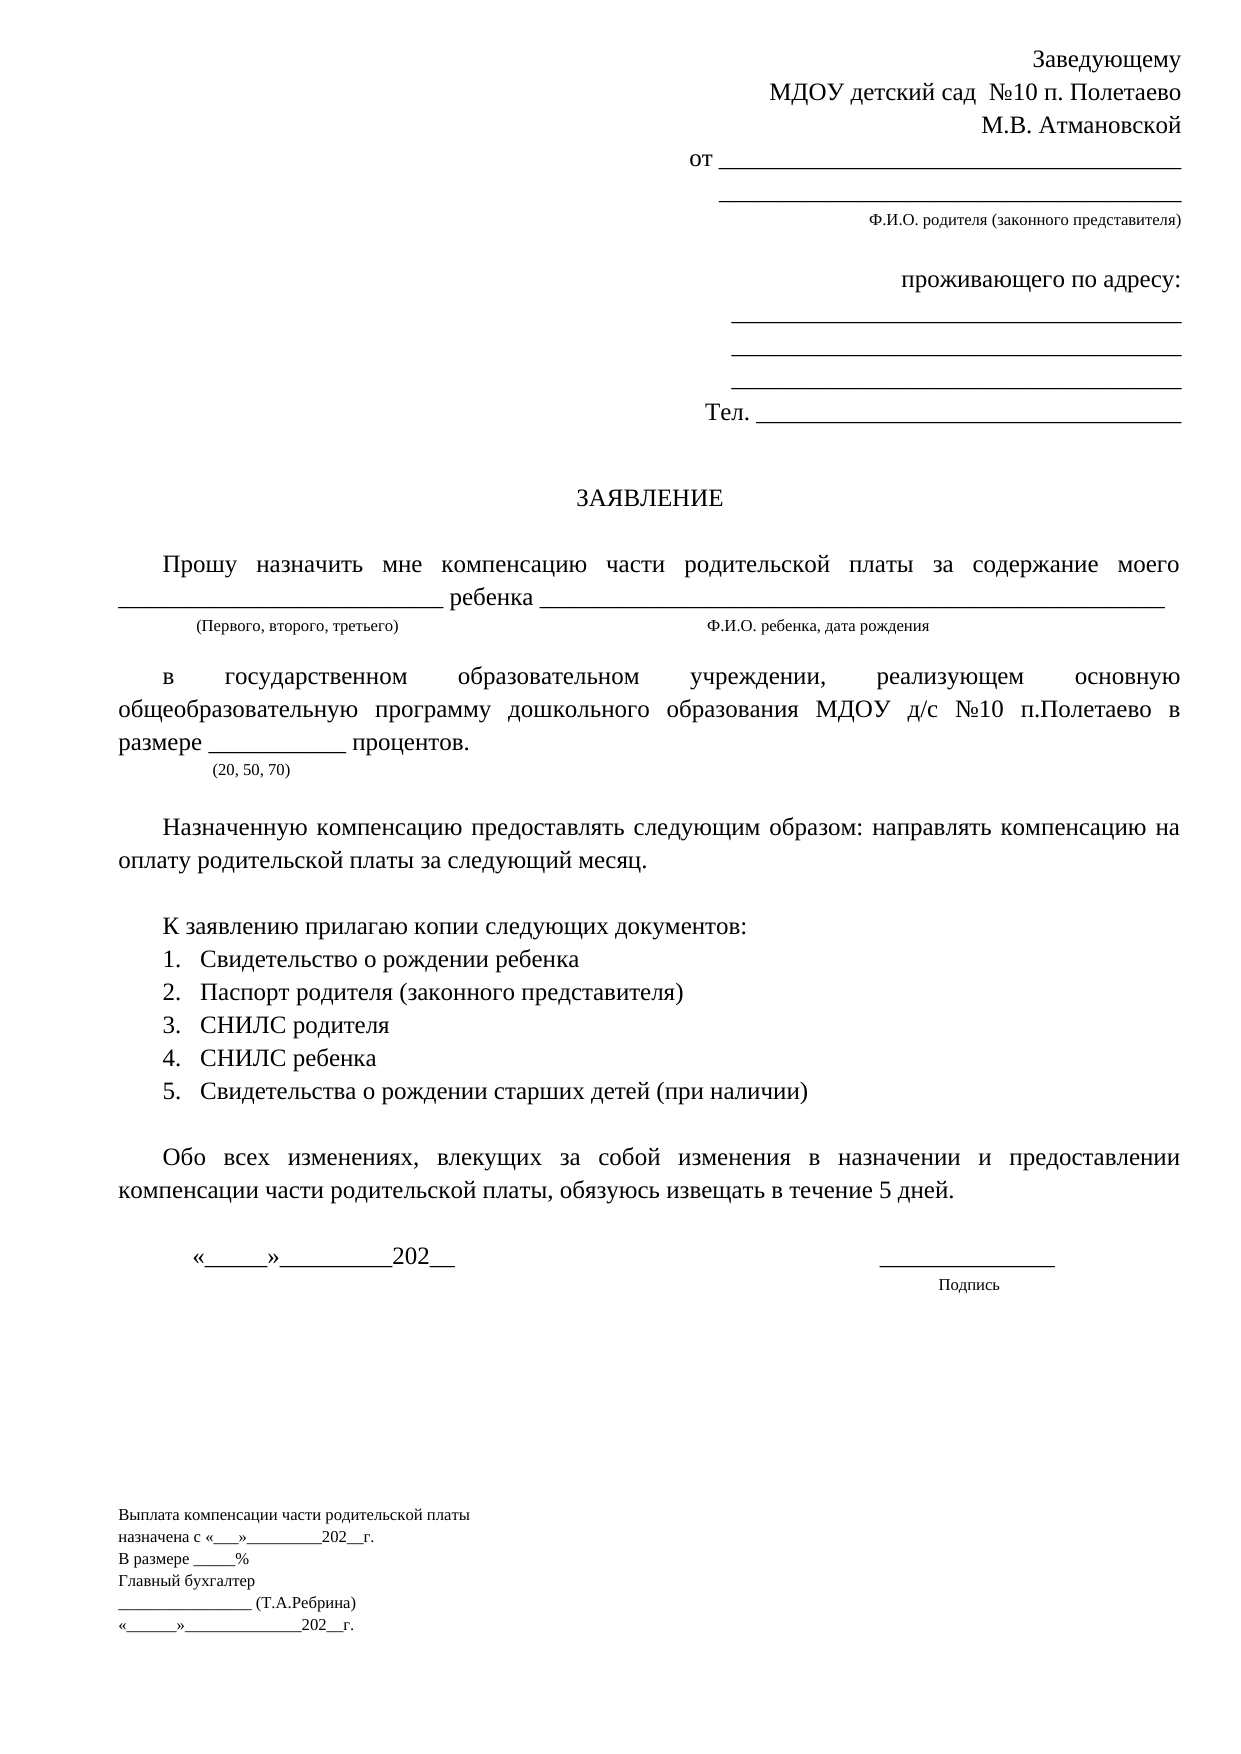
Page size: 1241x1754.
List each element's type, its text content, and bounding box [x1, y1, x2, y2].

text ЗАЯВЛЕНИЕ [118, 483, 1181, 512]
text Заведующему [118, 44, 1181, 73]
text (20, 50, 70) [118, 760, 1181, 779]
list СНИЛС ребенка [162, 1043, 1181, 1072]
text ____________________________________ [118, 297, 1181, 326]
text Обо всех изменениях, влекущих за собой изменения в назначении и предоставлении компенсации части родительской платы, обязуюсь извещать в течение 5 дней. [118, 1142, 1181, 1204]
text ____________________________________ [118, 363, 1181, 392]
text ________________ (Т.А.Ребрина) [118, 1593, 1181, 1612]
text МДОУ детский сад №10 п. Полетаево [118, 77, 1181, 106]
text «______»______________202__г. [118, 1614, 1181, 1634]
text Тел. __________________________________ [118, 397, 1181, 425]
text проживающего по адресу: [118, 264, 1181, 293]
text К заявлению прилагаю копии следующих документов: [118, 911, 1181, 940]
text «_____»_________202__ ______________ [192, 1241, 1181, 1270]
list Свидетельство о рождении ребенка [162, 944, 1181, 973]
text ____________________________________ [118, 331, 1181, 359]
text Ф.И.О. родителя (законного представителя) [118, 209, 1181, 229]
text М.В. Атмановской [118, 110, 1181, 139]
text В размере _____% [118, 1549, 1181, 1568]
list Свидетельства о рождении старших детей (при наличии) [162, 1076, 1181, 1105]
list Паспорт родителя (законного представителя) [162, 977, 1181, 1006]
text (Первого, второго, третьего) Ф.И.О. ребенка, дата рождения [118, 616, 1181, 635]
text Прошу назначить мне компенсацию части родительской платы за содержание моего __________________________ ребенка __________________________________________________ [118, 549, 1181, 611]
text _____________________________________ [118, 176, 1181, 205]
text Выплата компенсации части родительской платы [118, 1505, 1181, 1524]
text Подпись [901, 1274, 1181, 1294]
text в государственном образовательном учреждении, реализующем основную общеобразовательную программу дошкольного образования МДОУ д/с №10 п.Полетаево в размере ___________ процентов. [118, 661, 1181, 756]
text от _____________________________________ [118, 143, 1181, 172]
text Назначенную компенсацию предоставлять следующим образом: направлять компенсацию на оплату родительской платы за следующий месяц. [118, 812, 1181, 874]
text Главный бухгалтер [118, 1571, 1181, 1590]
list СНИЛС родителя [162, 1010, 1181, 1039]
text назначена с «___»_________202__г. [118, 1527, 1181, 1546]
